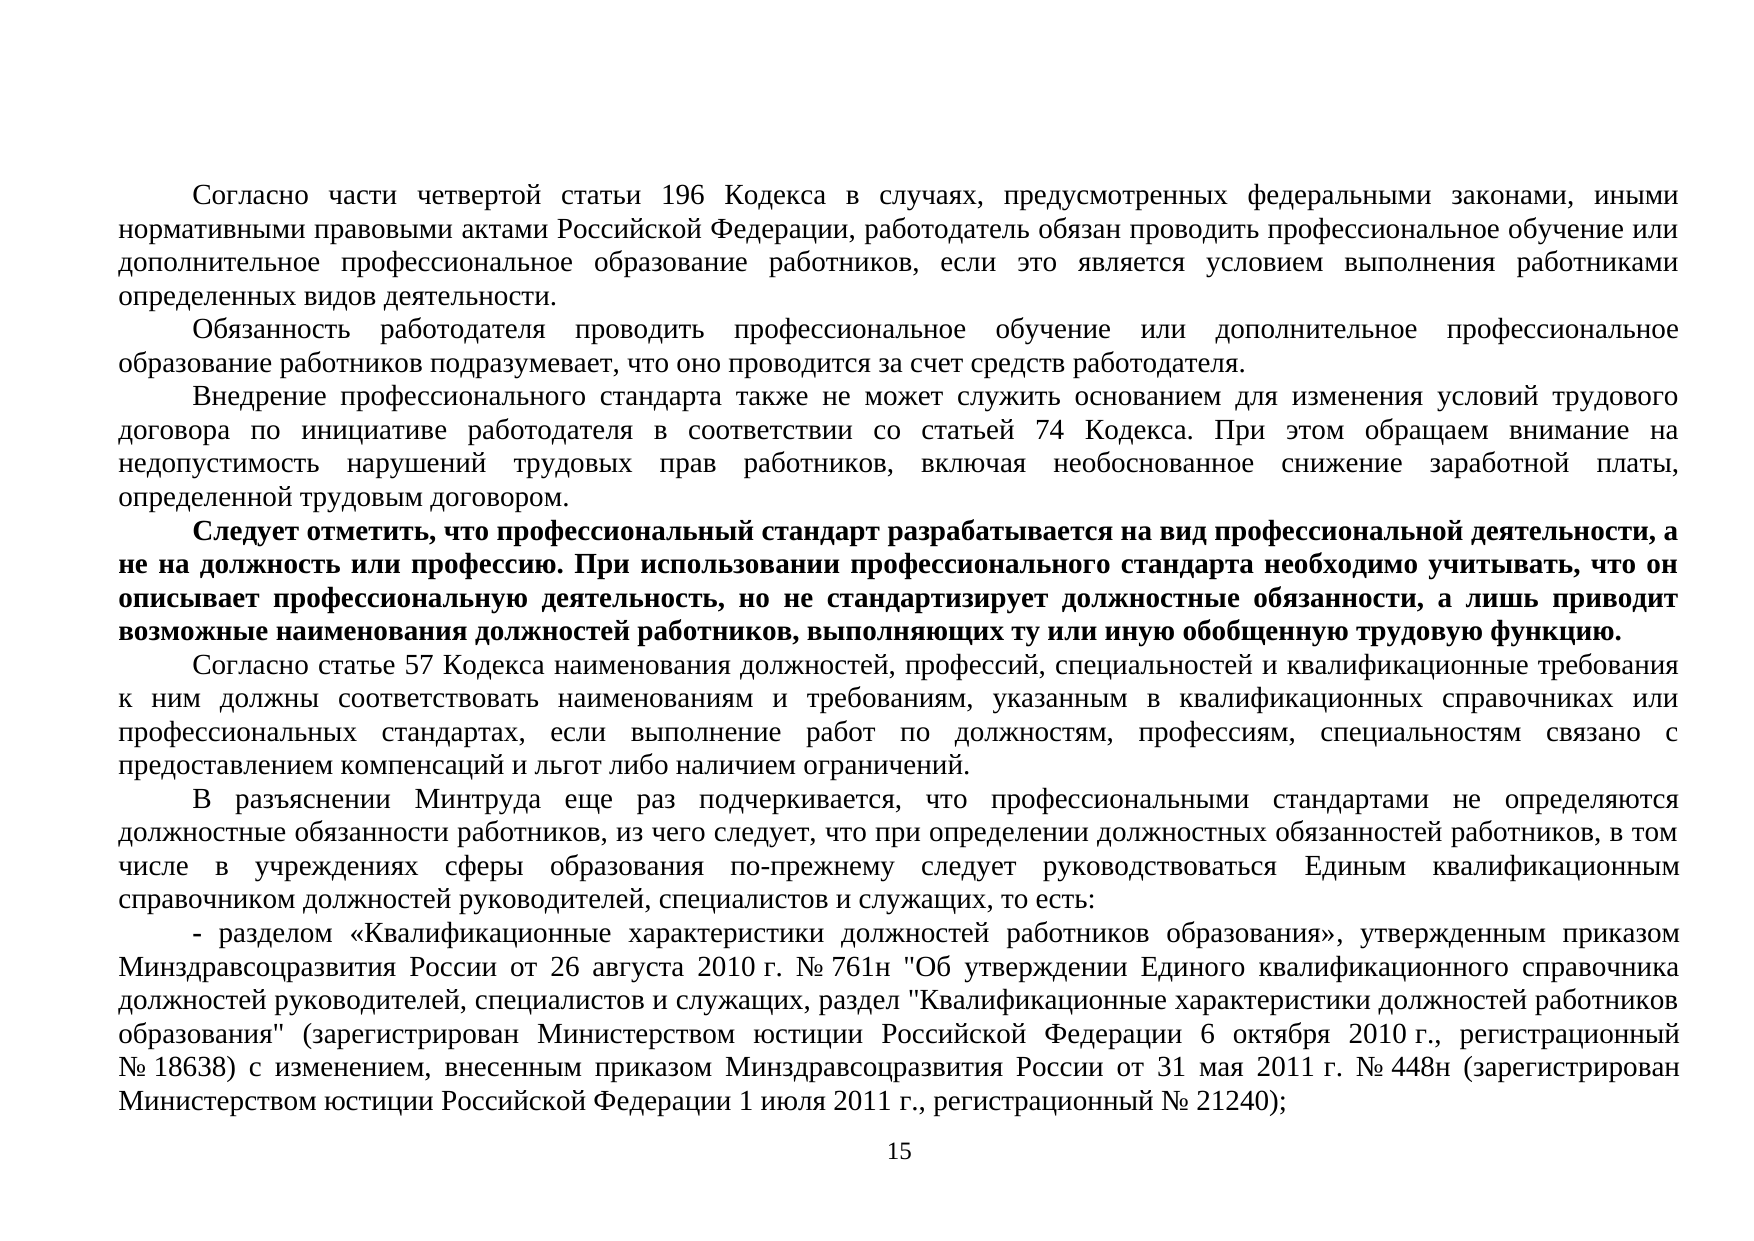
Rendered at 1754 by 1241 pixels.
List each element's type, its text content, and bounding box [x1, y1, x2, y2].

text Следует отметить, что профессиональный стандарт разрабатывается на вид профессиональной деятельности, а не на должность или профессию. При использовании профессионального стандарта необходимо учитывать, что он описывает профессиональную деятельность, но не стандартизирует должностные обязанности, а лишь приводит возможные наименования должностей работников, выполняющих ту или иную обобщенную трудовую функцию. [118, 513, 1680, 647]
text Внедрение профессионального стандарта также не может служить основанием для изменения условий трудового договора по инициативе работодателя в соответствии со статьей 74 Кодекса. При этом обращаем внимание на недопустимость нарушений трудовых прав работников, включая необоснованное снижение заработной платы, определенной трудовым договором. [118, 378, 1680, 513]
text Обязанность работодателя проводить профессиональное обучение или дополнительное профессиональное образование работников подразумевает, что оно проводится за счет средств работодателя. [118, 311, 1680, 378]
text В разъяснении Минтруда еще раз подчеркивается, что профессиональными стандартами не определяются должностные обязанности работников, из чего следует, что при определении должностных обязанностей работников, в том числе в учреждениях сферы образования по-прежнему следует руководствоваться Единым квалификационным справочником должностей руководителей, специалистов и служащих, то есть: [118, 781, 1680, 915]
text Согласно части четвертой статьи 196 Кодекса в случаях, предусмотренных федеральными законами, иными нормативными правовыми актами Российской Федерации, работодатель обязан проводить профессиональное обучение или дополнительное профессиональное образование работников, если это является условием выполнения работниками определенных видов деятельности. [118, 177, 1680, 311]
text Согласно статье 57 Кодекса наименования должностей, профессий, специальностей и квалификационные требования к ним должны соответствовать наименованиям и требованиям, указанным в квалификационных справочниках или профессиональных стандартах, если выполнение работ по должностям, профессиям, специальностям связано с предоставлением компенсаций и льгот либо наличием ограничений. [118, 647, 1680, 781]
title - разделом «Квалификационные характеристики должностей работников образования», утвержденным приказом Минздравсоцразвития России от 26 августа 2010 г. № 761н "Об утверждении Единого квалификационного справочника должностей руководителей, специалистов и служащих, раздел "Квалификационные характеристики должностей работников образования" (зарегистрирован Министерством юстиции Российской Федерации 6 октября 2010 г., регистрационный № 18638) с изменением, внесенным приказом Минздравсоцразвития России от 31 мая 2011 г. № 448н (зарегистрирован Министерством юстиции Российской Федерации 1 июля 2011 г., регистрационный № 21240); [118, 915, 1680, 1116]
